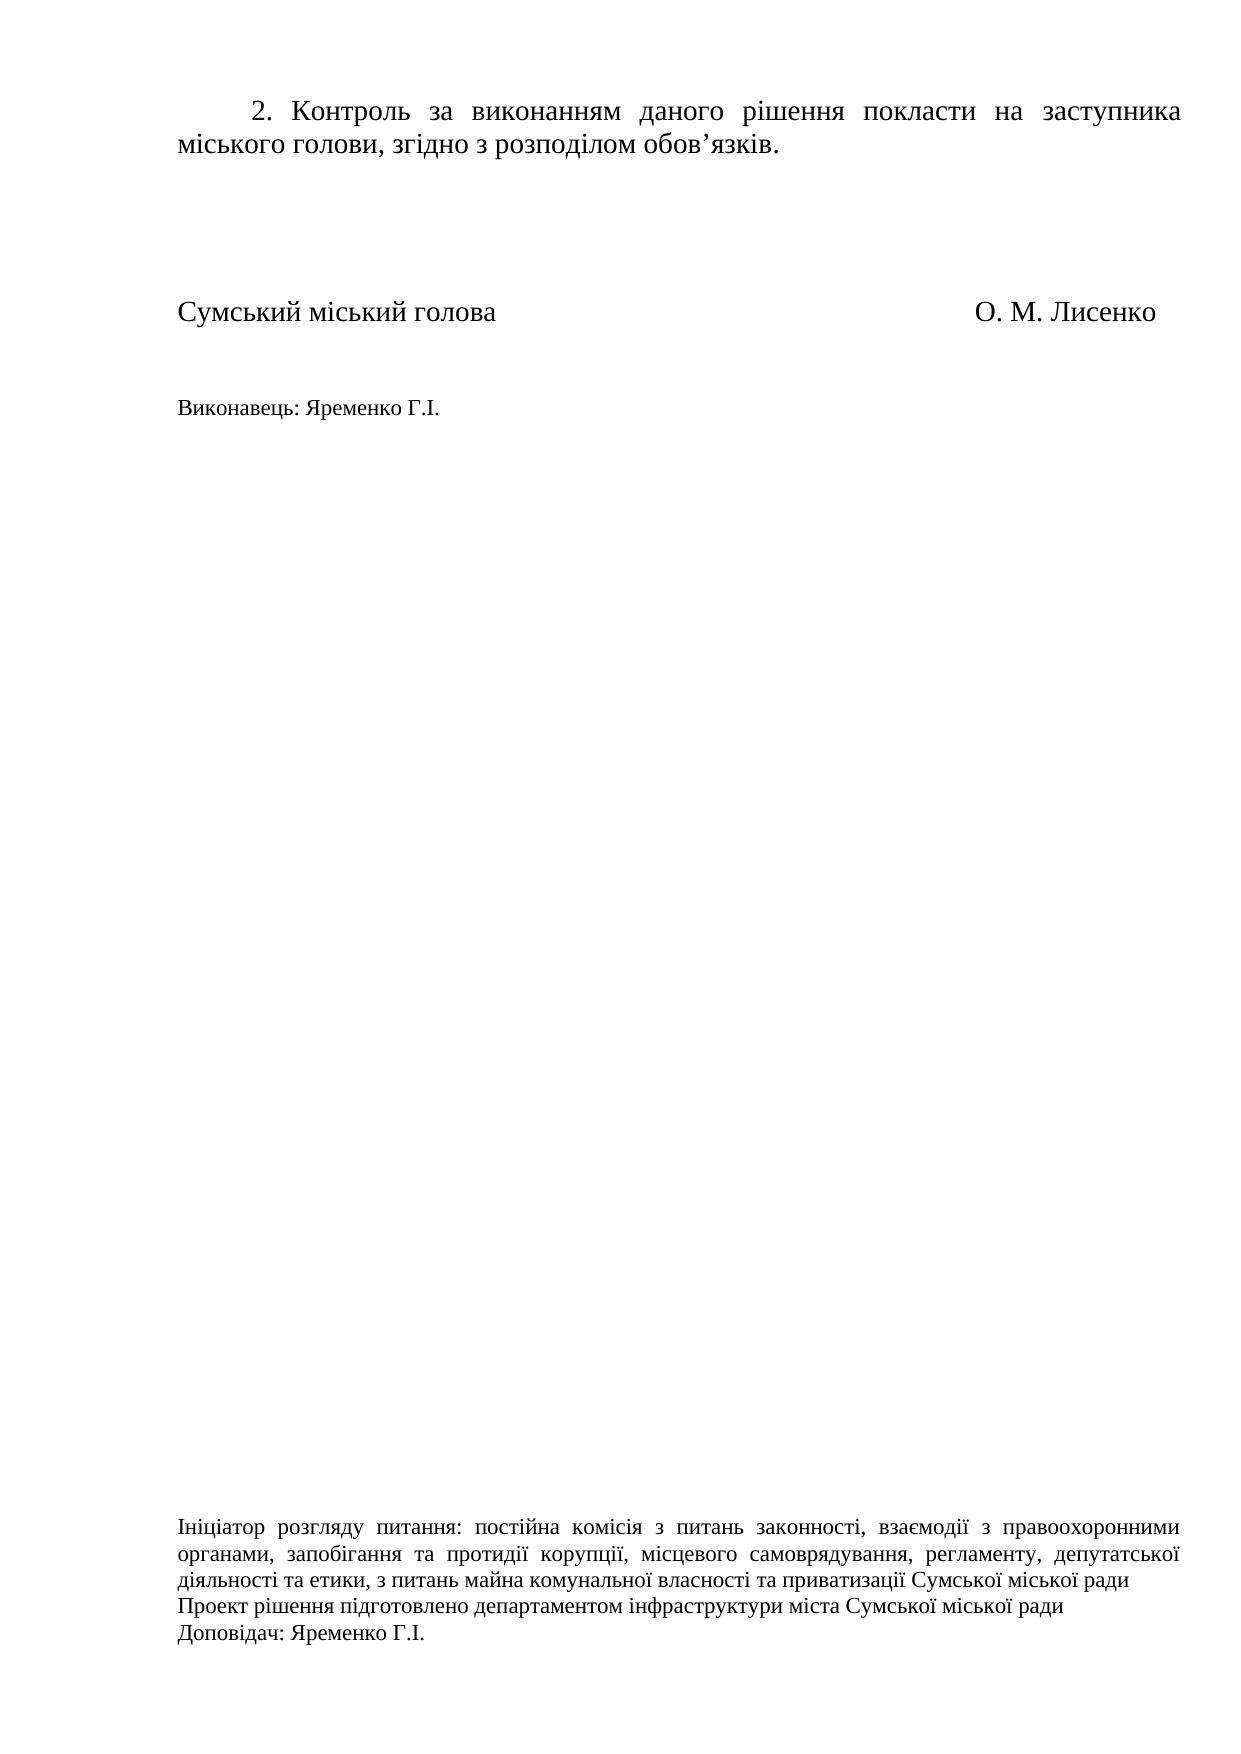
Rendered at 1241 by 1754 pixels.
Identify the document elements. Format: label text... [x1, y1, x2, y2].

text Ініціатор розгляду питання: постійна комісія з питань законності, взаємодії з правоохоронними органами, запобігання та протидії корупції, місцевого самоврядування, регламенту, депутатської діяльності та етики, з питань майна комунальної власності та приватизації Сумської міської ради [177, 1513, 1181, 1592]
text Виконавець: Яременко Г.І. [177, 394, 1157, 421]
text 2. Контроль за виконанням даного рішення покласти на заступника міського голови, згідно з розподілом обов’язків. [177, 93, 1181, 160]
text Проект рішення підготовлено департаментом інфраструктури міста Сумської міської ради [177, 1592, 1181, 1619]
text Сумський міський голова О. М. Лисенко [177, 294, 1182, 327]
text Доповідач: Яременко Г.І. [177, 1619, 1181, 1645]
